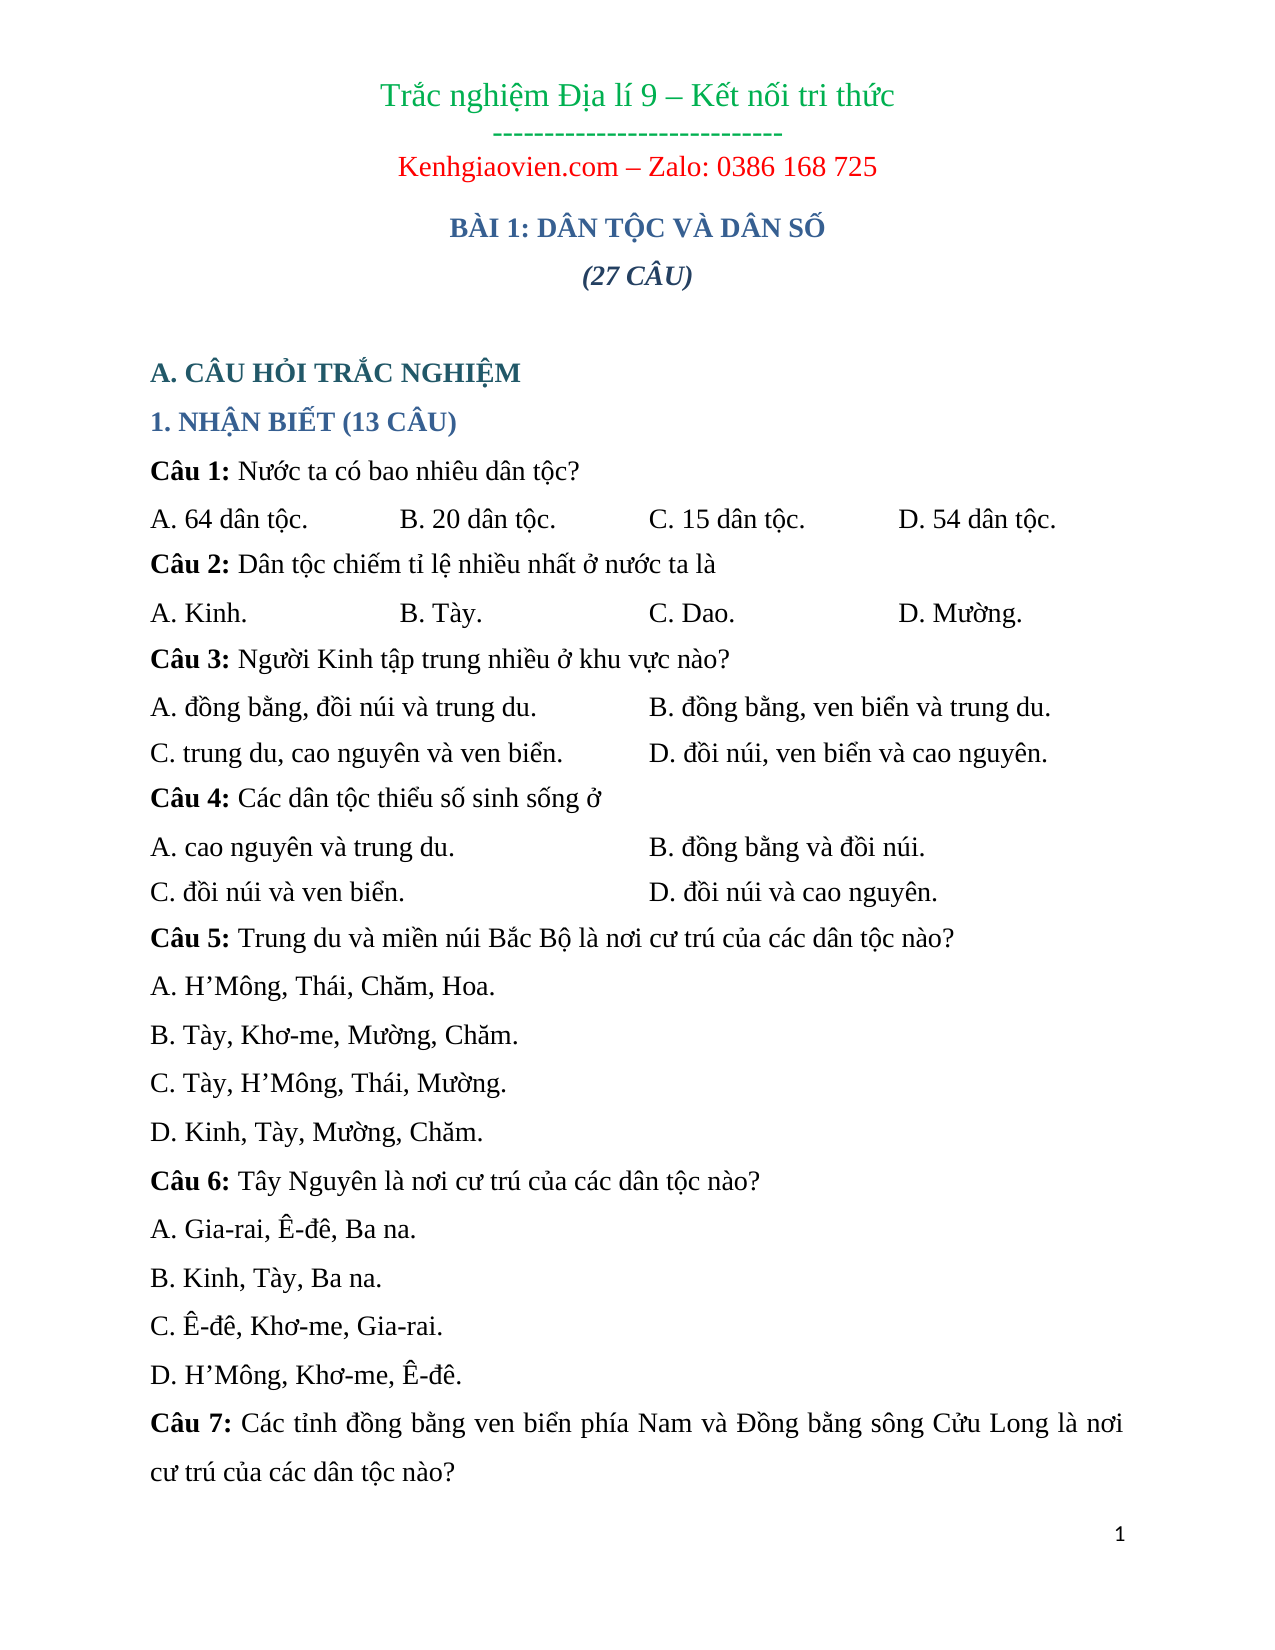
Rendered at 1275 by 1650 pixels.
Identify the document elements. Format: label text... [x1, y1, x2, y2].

table_header C. Dao. [638, 596, 887, 642]
text Câu 7: Các tỉnh đồng bằng ven biển phía Nam và Đồng bằng sông Cửu Long là nơi cư trú của các dân tộc nào? [150, 1406, 1125, 1487]
table_header B. đồng bằng, ven biển và trung du. [638, 690, 1136, 736]
text C. Ê-đê, Khơ-me, Gia-rai. [150, 1309, 1125, 1342]
text B. Tày, Khơ-me, Mường, Chăm. [150, 1018, 1125, 1050]
text A. H’Mông, Thái, Chăm, Hoa. [150, 969, 1125, 1002]
text Câu 1: Nước ta có bao nhiêu dân tộc? [150, 453, 1125, 486]
table_header A. đồng bằng, đồi núi và trung du. [139, 690, 637, 736]
text A. Gia-rai, Ê-đê, Ba na. [150, 1212, 1125, 1244]
table_header D. 54 dân tộc. [887, 502, 1136, 548]
table_header B. Tày. [388, 596, 637, 642]
text C. Tày, H’Mông, Thái, Mường. [150, 1066, 1125, 1099]
text D. H’Mông, Khơ-me, Ê-đê. [150, 1358, 1125, 1390]
subtitle (27 CÂU) [150, 259, 1125, 292]
text Câu 5: Trung du và miền núi Bắc Bộ là nơi cư trú của các dân tộc nào? [150, 921, 1125, 953]
table_header C. 15 dân tộc. [638, 502, 887, 548]
subtitle 1. NHẬN BIẾT (13 CÂU) [150, 405, 1125, 437]
table_header A. Kinh. [139, 596, 388, 642]
text Câu 3: Người Kinh tập trung nhiều ở khu vực nào? [150, 642, 1125, 674]
table_header A. 64 dân tộc. [139, 502, 388, 548]
text Câu 2: Dân tộc chiếm tỉ lệ nhiều nhất ở nước ta là [150, 548, 1125, 580]
subtitle A. CÂU HỎI TRẮC NGHIỆM [150, 356, 1125, 389]
table_cell C. đồi núi và ven biển. [139, 875, 637, 921]
table_cell D. đồi núi, ven biển và cao nguyên. [638, 736, 1136, 781]
table_cell D. đồi núi và cao nguyên. [638, 875, 1136, 921]
table_header B. đồng bằng và đồi núi. [638, 830, 1136, 875]
table_header B. 20 dân tộc. [388, 502, 637, 548]
table_header A. cao nguyên và trung du. [139, 830, 637, 875]
text D. Kinh, Tày, Mường, Chăm. [150, 1115, 1125, 1147]
text Câu 4: Các dân tộc thiểu số sinh sống ở [150, 781, 1125, 814]
table_header D. Mường. [887, 596, 1136, 642]
text B. Kinh, Tày, Ba na. [150, 1261, 1125, 1293]
text Câu 6: Tây Nguyên là nơi cư trú của các dân tộc nào? [150, 1163, 1125, 1196]
table_cell C. trung du, cao nguyên và ven biển. [139, 736, 637, 781]
subtitle BÀI 1: DÂN TỘC VÀ DÂN SỐ [150, 211, 1125, 243]
